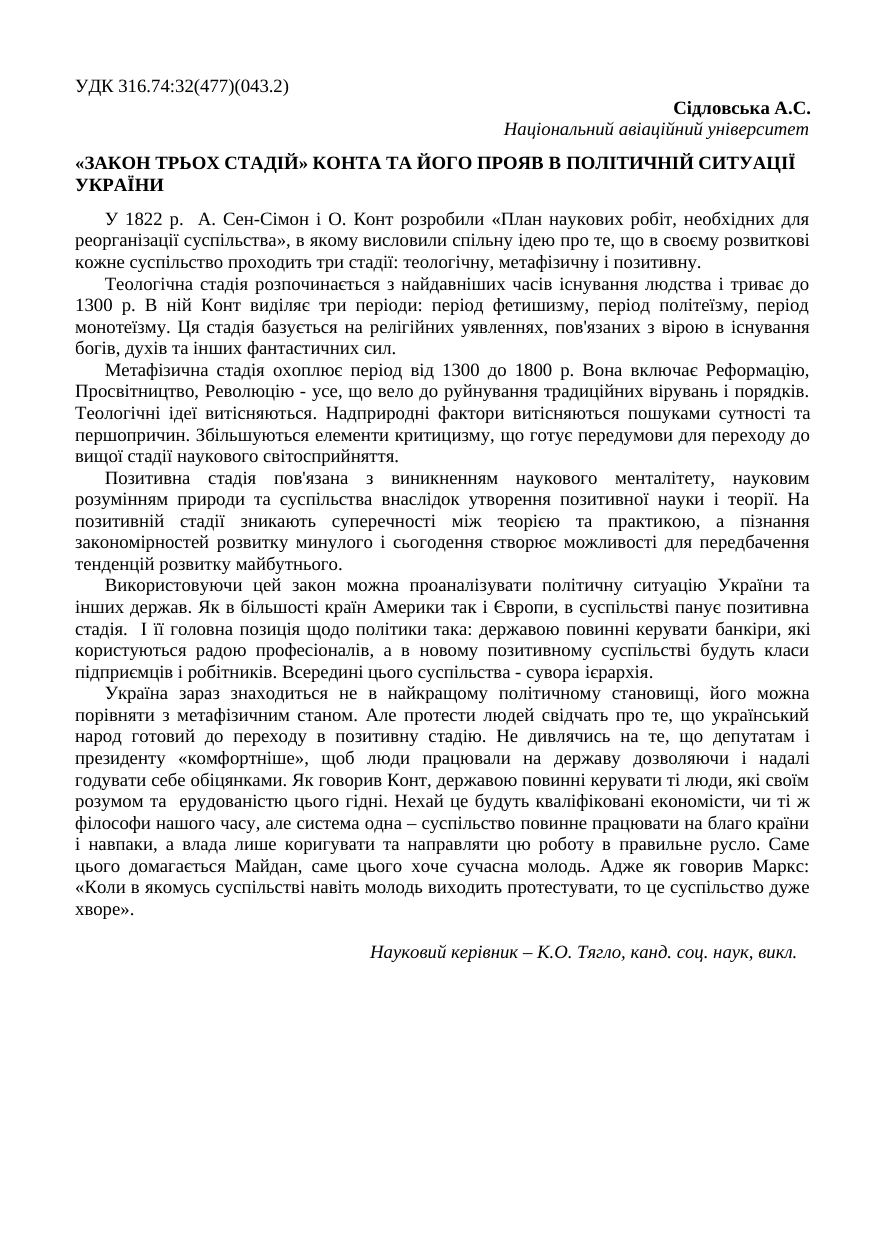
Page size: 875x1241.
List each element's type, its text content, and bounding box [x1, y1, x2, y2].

text Теологічна стадія розпочинається з найдавніших часів існування людства і триває до 1300 р. В ній Конт виділяє три періоди: період фетишизму, період політеїзму, період монотеїзму. Ця стадія базується на релігійних уявленнях, пов'язаних з вірою в існування богів, духів та інших фантастичних сил. [75, 272, 811, 359]
text «ЗАКОН ТРЬОХ СТАДІЙ» КОНТА ТА ЙОГО ПРОЯВ В ПОЛІТИЧНІЙ СИТУАЦІЇ УКРАЇНИ [75, 152, 811, 195]
text Національний авіаційний університет [75, 118, 811, 140]
text Позитивна стадія пов'язана з виникненням наукового менталітету, науковим розумінням природи та суспільства внаслідок утворення позитивної науки і теорії. На позитивній стадії зникають суперечності між теорією та практикою, а пізнання закономірностей розвитку минулого і сьогодення створює можливості для передбачення тенденцій розвитку майбутнього. [75, 467, 811, 574]
text Науковий керівник – К.О. Тягло, канд. соц. наук, викл. [75, 941, 799, 962]
text Україна зараз знаходиться не в найкращому політичному становищі, його можна порівняти з метафізичним станом. Але протести людей свідчать про те, що український народ готовий до переходу в позитивну стадію. Не дивлячись на те, що депутатам і президенту «комфортніше», щоб люди працювали на державу дозволяючи і надалі годувати себе обіцянками. Як говорив Конт, державою повинні керувати ті люди, які своїм розумом та ерудованістю цього гідні. Нехай це будуть кваліфіковані економісти, чи ті ж філософи нашого часу, але система одна – суспільство повинне працювати на благо країни і навпаки, а влада лише коригувати та направляти цю роботу в правильне русло. Саме цього домагається Майдан, саме цього хоче сучасна молодь. Адже як говорив Маркс: «Коли в якомусь суспільстві навіть молодь виходить протестувати, то це суспільство дуже хворе». [75, 682, 811, 919]
text У 1822 р. А. Сен-Сімон і О. Конт розробили «План наукових робіт, необхідних для реорганізації суспільства», в якому висловили спільну ідею про те, що в своєму розвиткові кожне суспільство проходить три стадії: теологічну, метафізичну і позитивну. [75, 208, 811, 272]
text Сідловська А.С. [75, 97, 811, 118]
text УДК 316.74:32(477)(043.2) [75, 75, 811, 97]
text Метафізична стадія охоплює період від 1300 до 1800 р. Вона включає Реформацію, Просвітництво, Революцію - усе, що вело до руйнування традиційних вірувань і порядків. Теологічні ідеї витісняються. Надприродні фактори витісняються пошуками сутності та першопричин. Збільшуються елементи критицизму, що готує передумови для переходу до вищої стадії наукового світосприйняття. [75, 359, 811, 467]
text Використовуючи цей закон можна проаналізувати політичну ситуацію України та інших держав. Як в більшості країн Америки так і Європи, в суспільстві панує позитивна стадія. І її головна позиція щодо політики така: державою повинні керувати банкіри, які користуються радою професіоналів, а в новому позитивному суспільстві будуть класи підприємців і робітників. Всередині цього суспільства - сувора ієрархія. [75, 574, 811, 682]
